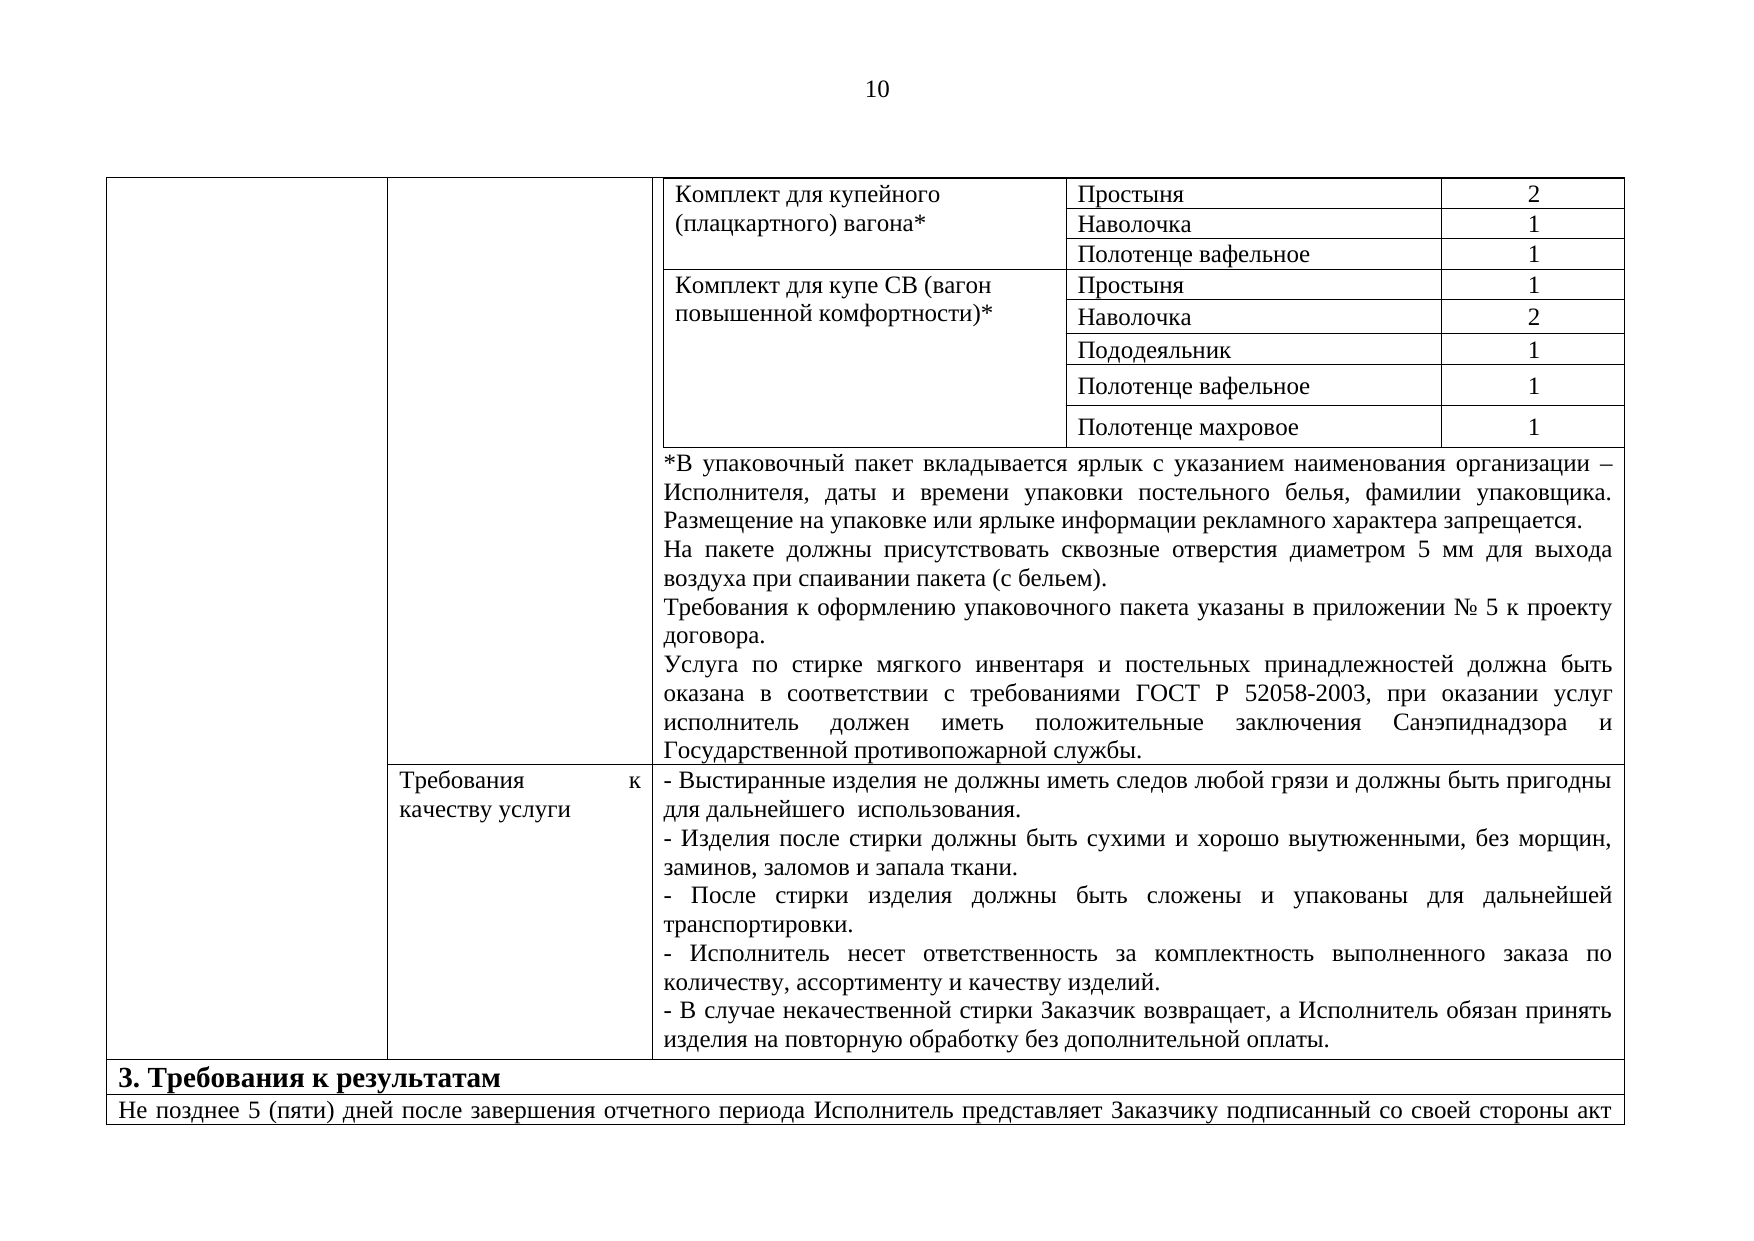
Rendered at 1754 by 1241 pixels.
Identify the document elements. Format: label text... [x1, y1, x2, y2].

table_cell - Выстиранные изделия не должны иметь следов любой грязи и должны быть пригодны для дальнейшего использования. - Изделия после стирки должны быть сухими и хорошо выутюженными, без морщин, заминов, заломов и запала ткани. - После стирки изделия должны быть сложены и упакованы для дальнейшей транспортировки. - Исполнитель несет ответственность за комплектность выполненного заказа по количеству, ассортименту и качеству изделий. - В случае некачественной стирки Заказчик возвращает, а Исполнитель обязан принять изделия на повторную обработку без дополнительной оплаты. [653, 765, 1624, 1059]
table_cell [388, 178, 652, 764]
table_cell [107, 1095, 1624, 1123]
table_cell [653, 178, 1624, 764]
table_cell 3. Требования к результатам [107, 1060, 1624, 1094]
table_cell Требования к качеству услуги [388, 765, 652, 1059]
